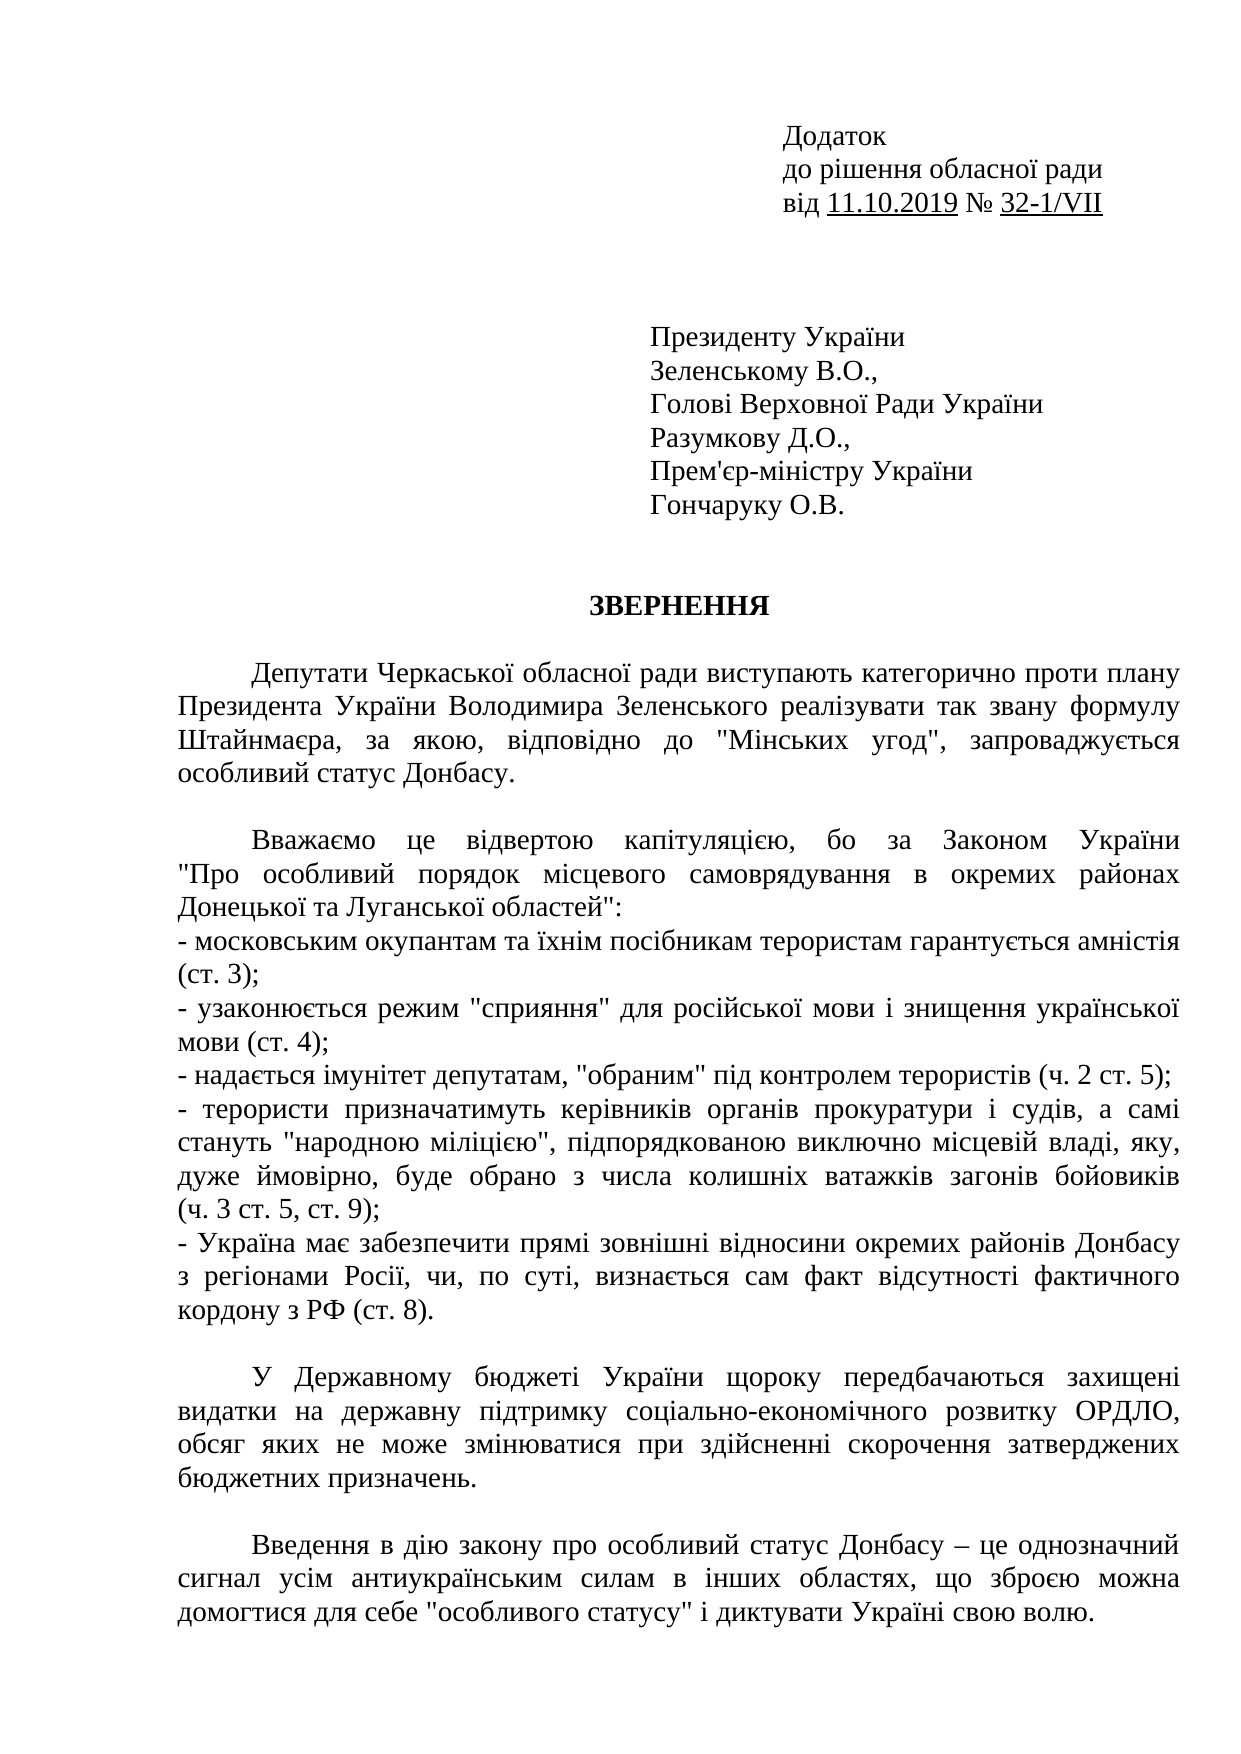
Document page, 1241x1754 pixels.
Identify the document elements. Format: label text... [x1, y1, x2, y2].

text Гончаруку О.В. [650, 487, 1181, 521]
text - надається імунітет депутатам, "обраним" під контролем терористів (ч. 2 ст. 5); [177, 1057, 1181, 1091]
text Вважаємо це відвертою капітуляцією, бо за Законом України "Про особливий порядок місцевого самоврядування в окремих районах Донецької та Луганської областей": [177, 822, 1181, 923]
text Голові Верховної Ради України [650, 386, 1181, 420]
text - Україна має забезпечити прямі зовнішні відносини окремих районів Донбасу з регіонами Росії, чи, по суті, визнається сам факт відсутності фактичного кордону з РФ (ст. 8). [177, 1225, 1181, 1326]
text Депутати Черкаської обласної ради виступають категорично проти плану Президента України Володимира Зеленського реалізувати так звану формулу Штайнмаєра, за якою, відповідно до "Мінських угод", запроваджується особливий статус Донбасу. [177, 655, 1181, 789]
text від 11.10.2019 № 32-1/VII [783, 185, 1181, 219]
text - узаконюється режим "сприяння" для російської мови і знищення української мови (ст. 4); [177, 990, 1181, 1057]
text до рішення обласної ради [783, 152, 1181, 185]
text Додаток [783, 118, 1181, 152]
text Зеленському В.О., [650, 353, 1181, 386]
text Президенту України [650, 319, 1181, 353]
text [177, 1527, 1181, 1627]
text У Державному бюджеті України щороку передбачаються захищені видатки на державну підтримку соціально-економічного розвитку ОРДЛО, обсяг яких не може змінюватися при здійсненні скорочення затверджених бюджетних призначень. [177, 1359, 1181, 1493]
text - терористи призначатимуть керівників органів прокуратури і судів, а самі стануть "народною міліцією", підпорядкованою виключно місцевій владі, яку, дуже ймовірно, буде обрано з числа колишніх ватажків загонів бойовиків (ч. 3 ст. 5, ст. 9); [177, 1091, 1181, 1225]
text ЗВЕРНЕННЯ [177, 588, 1181, 621]
text - московським окупантам та їхнім посібникам терористам гарантується амністія (ст. 3); [177, 923, 1181, 990]
text Разумкову Д.О., [650, 420, 1181, 453]
text Прем'єр-міністру України [650, 453, 1181, 487]
